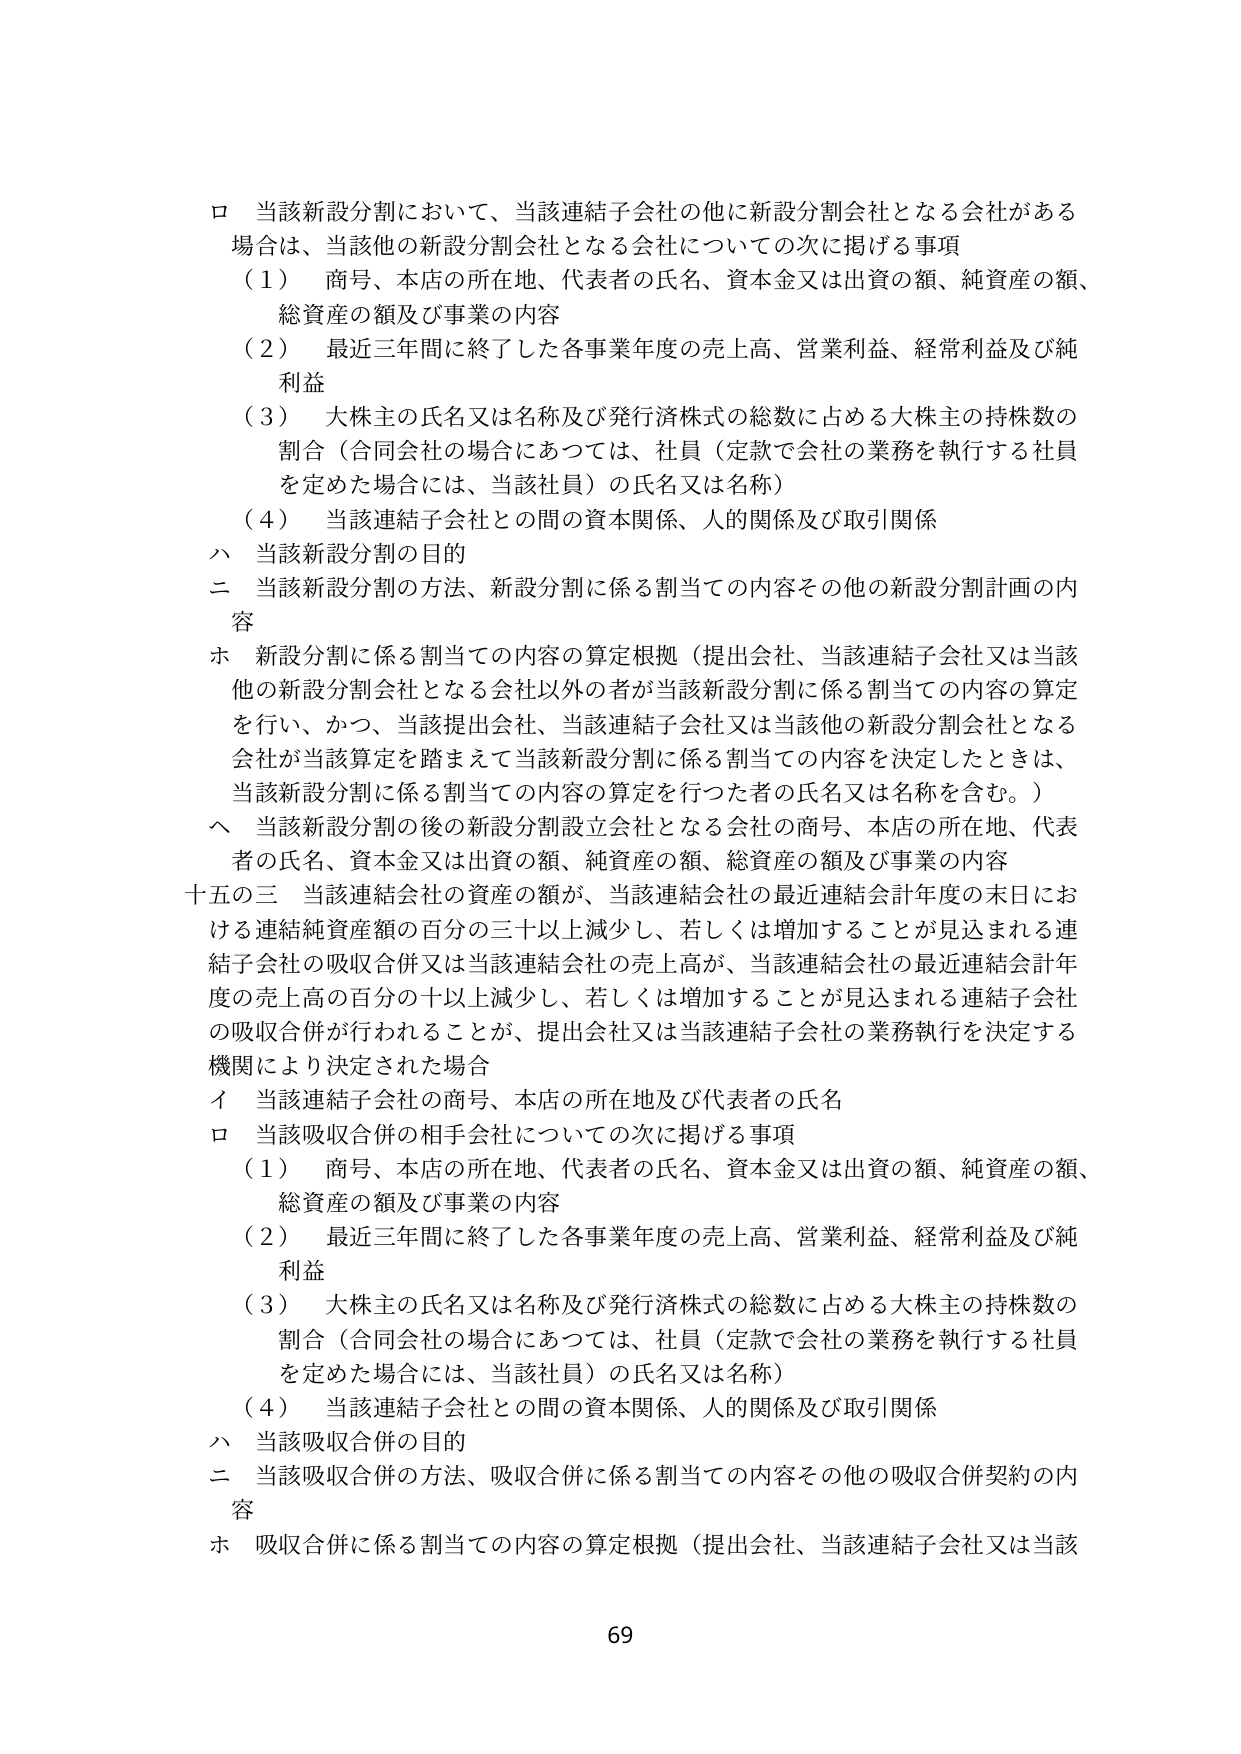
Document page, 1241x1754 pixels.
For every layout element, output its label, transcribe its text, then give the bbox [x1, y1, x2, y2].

text （２） 最近三年間に終了した各事業年度の売上高、営業利益、経常利益及び純利益 [230, 330, 1079, 399]
text ホ 新設分割に係る割当ての内容の算定根拠（提出会社、当該連結子会社又は当該他の新設分割会社となる会社以外の者が当該新設分割に係る割当ての内容の算定を行い、かつ、当該提出会社、当該連結子会社又は当該他の新設分割会社となる会社が当該算定を踏まえて当該新設分割に係る割当ての内容を決定したときは、当該新設分割に係る割当ての内容の算定を行つた者の氏名又は名称を含む。） [207, 638, 1079, 809]
text （１） 商号、本店の所在地、代表者の氏名、資本金又は出資の額、純資産の額、総資産の額及び事業の内容 [230, 1150, 1079, 1219]
text （２） 最近三年間に終了した各事業年度の売上高、営業利益、経常利益及び純利益 [230, 1219, 1079, 1287]
text ロ 当該吸収合併の相手会社についての次に掲げる事項 [207, 1116, 1079, 1150]
text 十五の三 当該連結会社の資産の額が、当該連結会社の最近連結会計年度の末日における連結純資産額の百分の三十以上減少し、若しくは増加することが見込まれる連結子会社の吸収合併又は当該連結会社の売上高が、当該連結会社の最近連結会計年度の売上高の百分の十以上減少し、若しくは増加することが見込まれる連結子会社の吸収合併が行われることが、提出会社又は当該連結子会社の業務執行を決定する機関により決定された場合 [184, 877, 1079, 1082]
text ハ 当該吸収合併の目的 [207, 1424, 1079, 1458]
text ニ 当該吸収合併の方法、吸収合併に係る割当ての内容その他の吸収合併契約の内容 [207, 1458, 1079, 1526]
text （１） 商号、本店の所在地、代表者の氏名、資本金又は出資の額、純資産の額、総資産の額及び事業の内容 [230, 262, 1079, 330]
text ニ 当該新設分割の方法、新設分割に係る割当ての内容その他の新設分割計画の内容 [207, 569, 1079, 638]
text ハ 当該新設分割の目的 [207, 535, 1079, 569]
text （３） 大株主の氏名又は名称及び発行済株式の総数に占める大株主の持株数の割合（合同会社の場合にあつては、社員（定款で会社の業務を執行する社員を定めた場合には、当該社員）の氏名又は名称） [230, 1287, 1079, 1389]
text （４） 当該連結子会社との間の資本関係、人的関係及び取引関係 [230, 501, 1079, 535]
text ヘ 当該新設分割の後の新設分割設立会社となる会社の商号、本店の所在地、代表者の氏名、資本金又は出資の額、純資産の額、総資産の額及び事業の内容 [207, 809, 1079, 877]
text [207, 1526, 1079, 1560]
text イ 当該連結子会社の商号、本店の所在地及び代表者の氏名 [207, 1082, 1079, 1116]
text （４） 当該連結子会社との間の資本関係、人的関係及び取引関係 [230, 1389, 1079, 1424]
text （３） 大株主の氏名又は名称及び発行済株式の総数に占める大株主の持株数の割合（合同会社の場合にあつては、社員（定款で会社の業務を執行する社員を定めた場合には、当該社員）の氏名又は名称） [230, 399, 1079, 501]
text ロ 当該新設分割において、当該連結子会社の他に新設分割会社となる会社がある場合は、当該他の新設分割会社となる会社についての次に掲げる事項 [207, 194, 1079, 262]
